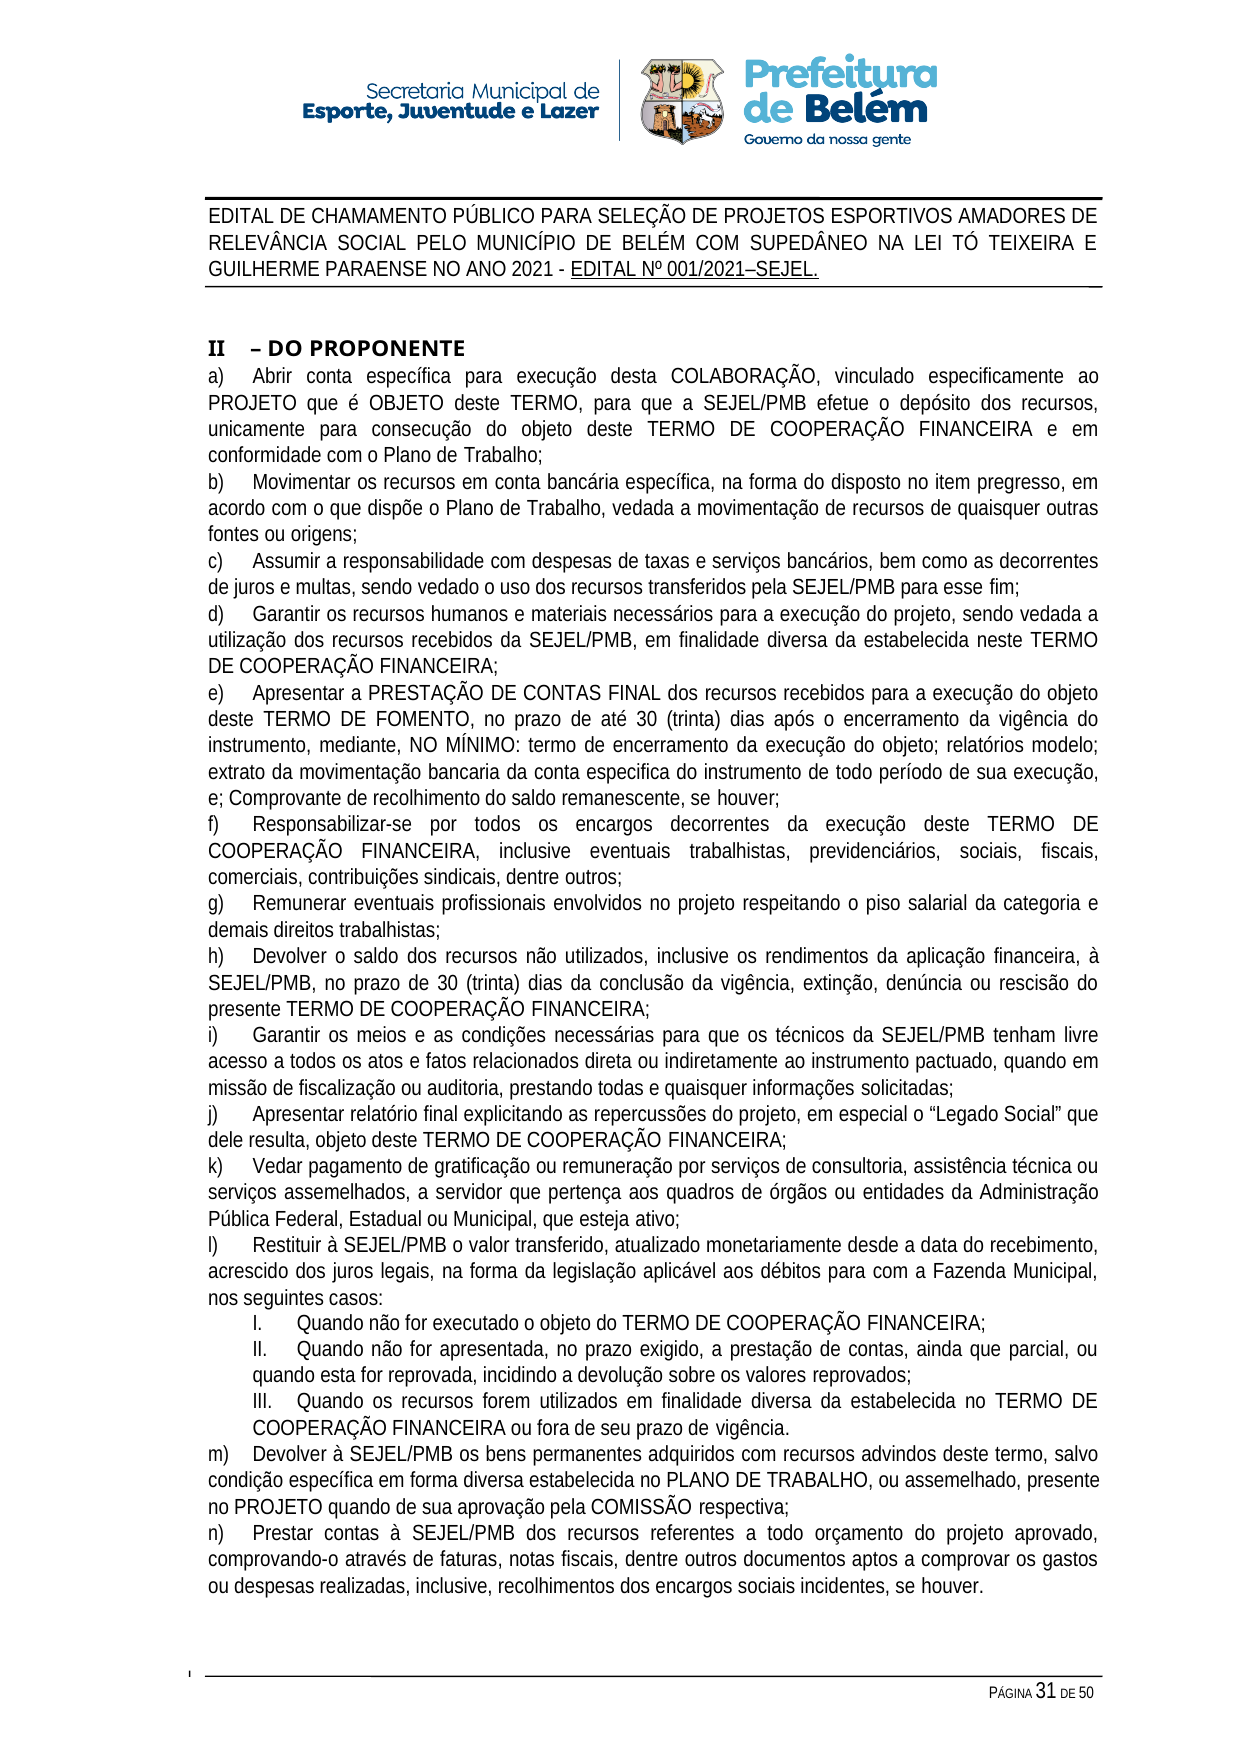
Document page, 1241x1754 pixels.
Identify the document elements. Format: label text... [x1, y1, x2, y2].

list Responsabilizar-se por todos os encargos decorrentes da execução deste TERMO DE COOPERAÇÃO FINANCEIRA, inclusive eventuais trabalhistas, previdenciários, sociais, fiscais, comerciais, contribuições sindicais, dentre outros; [208, 811, 1100, 889]
list Devolver à SEJEL/PMB os bens permanentes adquiridos com recursos advindos deste termo, salvo condição específica em forma diversa estabelecida no PLANO DE TRABALHO, ou assemelhado, presente no PROJETO quando de sua aprovação pela COMISSÃO respectiva; [208, 1441, 1100, 1519]
list Garantir os meios e as condições necessárias para que os técnicos da SEJEL/PMB tenham livre acesso a todos os atos e fatos relacionados direta ou indiretamente ao instrumento pactuado, quando em missão de fiscalização ou auditoria, prestando todas e quaisquer informações solicitadas; [208, 1022, 1100, 1100]
list Restituir à SEJEL/PMB o valor transferido, atualizado monetariamente desde a data do recebimento, acrescido dos juros legais, na forma da legislação aplicável aos débitos para com a Fazenda Municipal, nos seguintes casos: [208, 1232, 1100, 1310]
list Apresentar relatório final explicitando as repercussões do projeto, em especial o “Legado Social” que dele resulta, objeto deste TERMO DE COOPERAÇÃO FINANCEIRA; [208, 1101, 1100, 1152]
list Abrir conta específica para execução desta COLABORAÇÃO, vinculado especificamente ao PROJETO que é OBJETO deste TERMO, para que a SEJEL/PMB efetue o depósito dos recursos, unicamente para consecução do objeto deste TERMO DE COOPERAÇÃO FINANCEIRA e em conformidade com o Plano de Trabalho; [208, 363, 1100, 467]
picture [303, 53, 937, 147]
list Movimentar os recursos em conta bancária específica, na forma do disposto no item pregresso, em acordo com o que dispõe o Plano de Trabalho, vedada a movimentação de recursos de quaisquer outras fontes ou origens; [208, 469, 1100, 546]
list Vedar pagamento de gratificação ou remuneração por serviços de consultoria, assistência técnica ou serviços assemelhados, a servidor que pertença aos quadros de órgãos ou entidades da Administração Pública Federal, Estadual ou Municipal, que esteja ativo; [208, 1153, 1100, 1231]
list – DO PROPONENTE [208, 332, 1151, 362]
list Devolver o saldo dos recursos não utilizados, inclusive os rendimentos da aplicação financeira, à SEJEL/PMB, no prazo de 30 (trinta) dias da conclusão da vigência, extinção, denúncia ou rescisão do presente TERMO DE COOPERAÇÃO FINANCEIRA; [208, 943, 1100, 1021]
list Garantir os recursos humanos e materiais necessários para a execução do projeto, sendo vedada a utilização dos recursos recebidos da SEJEL/PMB, em finalidade diversa da estabelecida neste TERMO DE COOPERAÇÃO FINANCEIRA; [208, 600, 1100, 678]
list Quando não for apresentada, no prazo exigido, a prestação de contas, ainda que parcial, ou quando esta for reprovada, incidindo a devolução sobre os valores reprovados; [252, 1336, 1100, 1387]
list Apresentar a PRESTAÇÃO DE CONTAS FINAL dos recursos recebidos para a execução do objeto deste TERMO DE FOMENTO, no prazo de até 30 (trinta) dias após o encerramento da vigência do instrumento, mediante, NO MÍNIMO: termo de encerramento da execução do objeto; relatórios modelo; extrato da movimentação bancaria da conta especifica do instrumento de todo período de sua execução, e; Comprovante de recolhimento do saldo remanescente, se houver; [208, 679, 1100, 810]
list Quando os recursos forem utilizados em finalidade diversa da estabelecida no TERMO DE COOPERAÇÃO FINANCEIRA ou fora de seu prazo de vigência. [252, 1388, 1099, 1440]
list Assumir a responsabilidade com despesas de taxas e serviços bancários, bem como as decorrentes de juros e multas, sendo vedado o uso dos recursos transferidos pela SEJEL/PMB para esse fim; [208, 548, 1100, 599]
list Remunerar eventuais profissionais envolvidos no projeto respeitando o piso salarial da categoria e demais direitos trabalhistas; [208, 890, 1100, 942]
list Prestar contas à SEJEL/PMB dos recursos referentes a todo orçamento do projeto aprovado, comprovando-o através de faturas, notas fiscais, dentre outros documentos aptos a comprovar os gastos ou despesas realizadas, inclusive, recolhimentos dos encargos sociais incidentes, se houver. [208, 1520, 1100, 1598]
list Quando não for executado o objeto do TERMO DE COOPERAÇÃO FINANCEIRA; [252, 1311, 1151, 1336]
